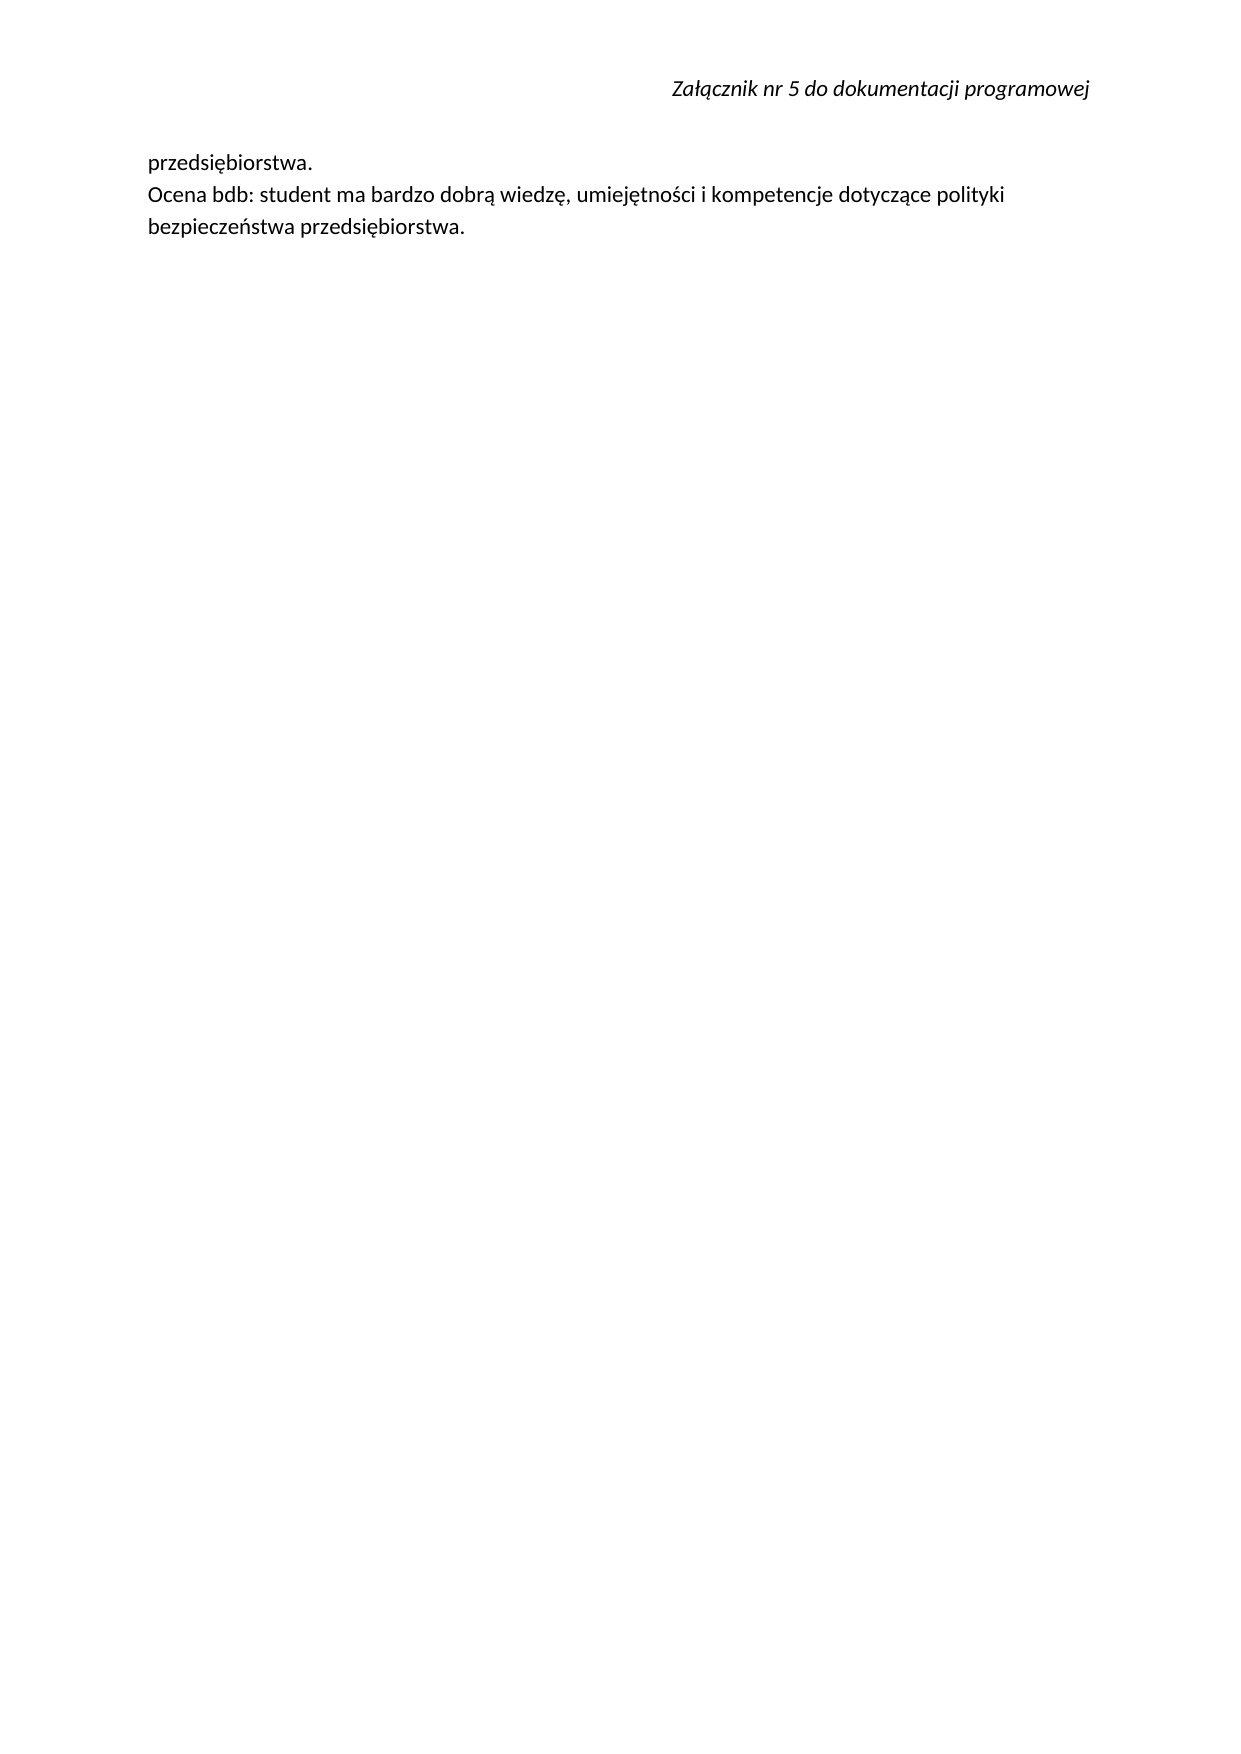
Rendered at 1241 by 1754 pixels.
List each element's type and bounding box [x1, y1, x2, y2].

text [148, 148, 1093, 240]
